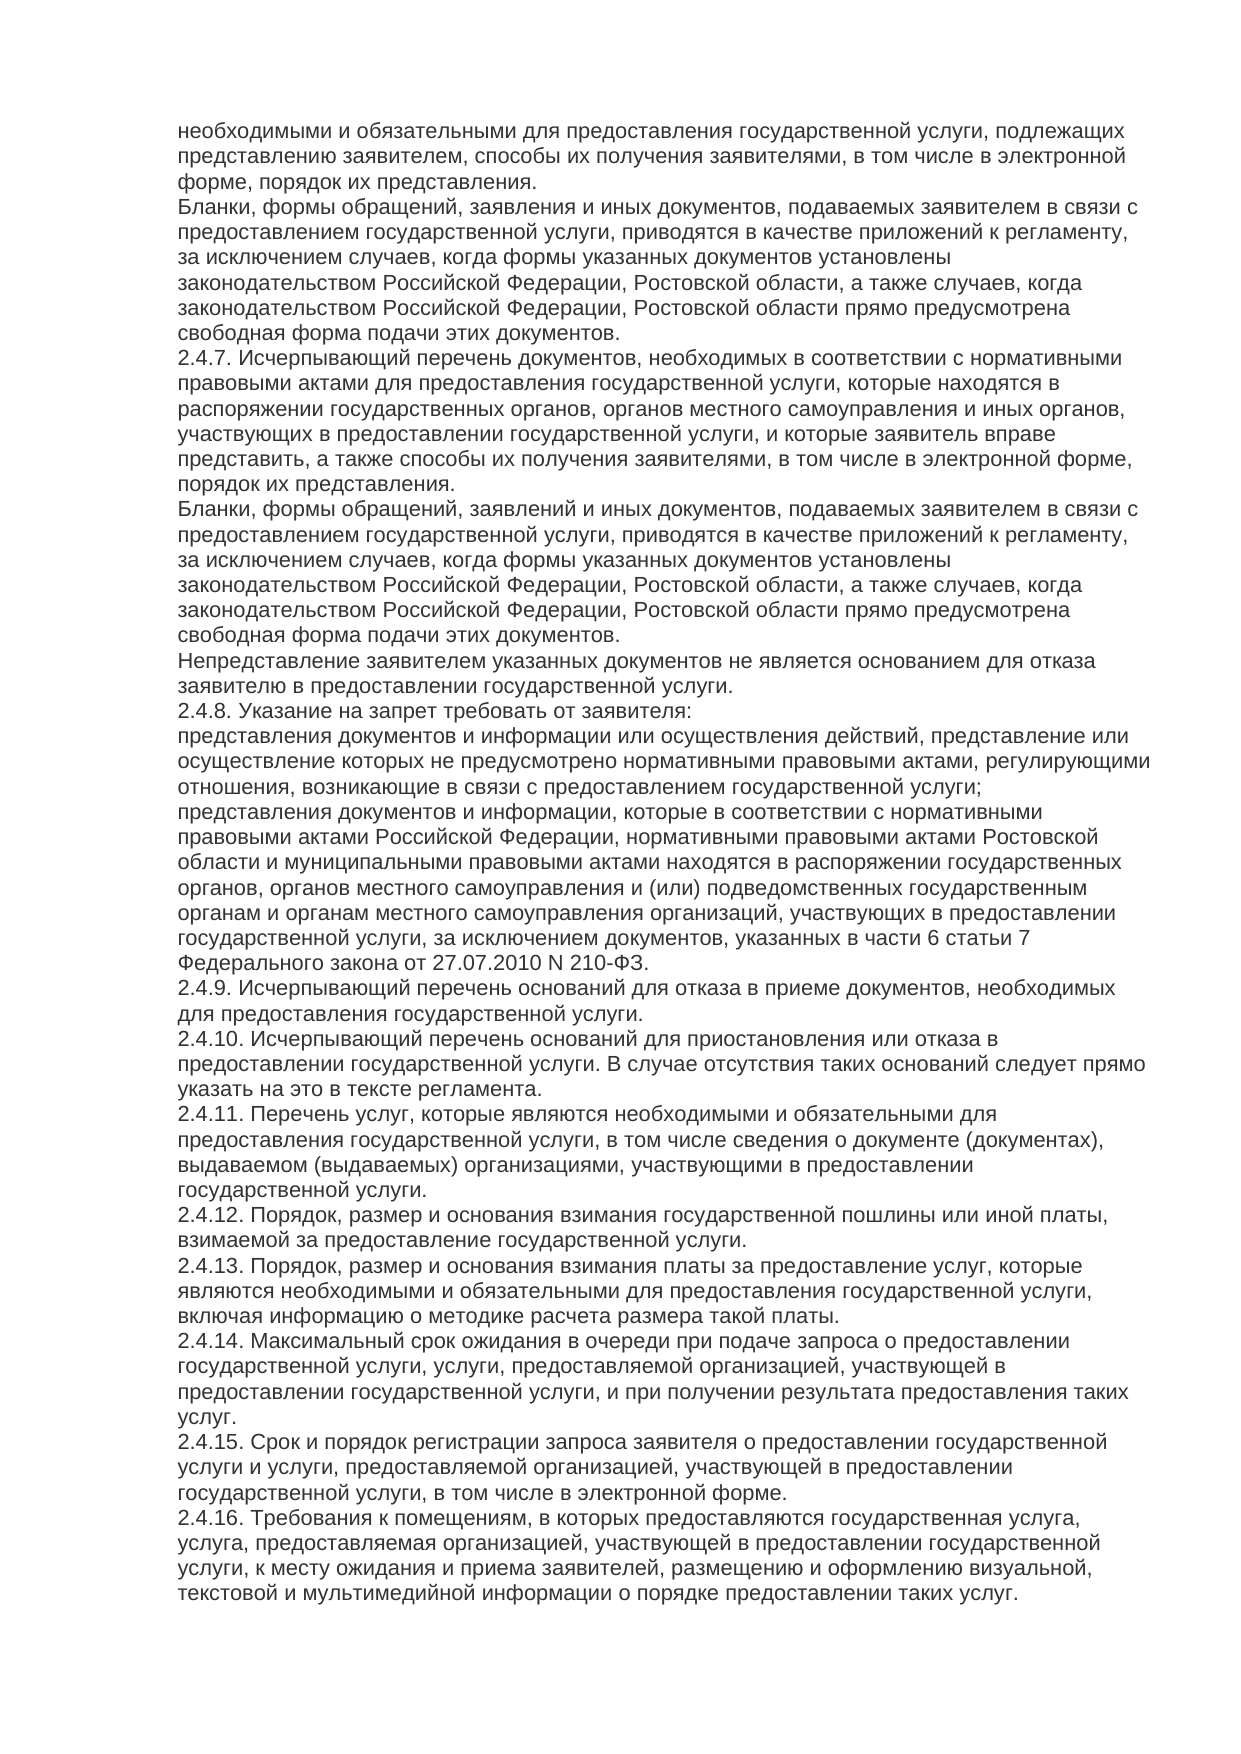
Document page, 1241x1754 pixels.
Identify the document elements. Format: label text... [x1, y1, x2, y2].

text 2.4.7. Исчерпывающий перечень документов, необходимых в соответствии с нормативными правовыми актами для предоставления государственной услуги, которые находятся в распоряжении государственных органов, органов местного самоуправления и иных органов, участвующих в предоставлении государственной услуги, и которые заявитель вправе представить, а также способы их получения заявителями, в том числе в электронной форме, порядок их представления. [177, 345, 1152, 496]
text 2.4.13. Порядок, размер и основания взимания платы за предоставление услуг, которые являются необходимыми и обязательными для предоставления государственной услуги, включая информацию о методике расчета размера такой платы. [177, 1252, 1152, 1328]
text 2.4.11. Перечень услуг, которые являются необходимыми и обязательными для предоставления государственной услуги, в том числе сведения о документе (документах), выдаваемом (выдаваемых) организациями, участвующими в предоставлении государственной услуги. [177, 1101, 1152, 1202]
text представления документов и информации, которые в соответствии с нормативными правовыми актами Российской Федерации, нормативными правовыми актами Ростовской области и муниципальными правовыми актами находятся в распоряжении государственных органов, органов местного самоуправления и (или) подведомственных государственным органам и органам местного самоуправления организаций, участвующих в предоставлении государственной услуги, за исключением документов, указанных в части 6 статьи 7 Федерального закона от 27.07.2010 N 210-ФЗ. [177, 799, 1152, 975]
text 2.4.10. Исчерпывающий перечень оснований для приостановления или отказа в предоставлении государственной услуги. В случае отсутствия таких оснований следует прямо указать на это в тексте регламента. [177, 1026, 1152, 1101]
text 2.4.12. Порядок, размер и основания взимания государственной пошлины или иной платы, взимаемой за предоставление государственной услуги. [177, 1202, 1152, 1252]
text Бланки, формы обращений, заявления и иных документов, подаваемых заявителем в связи с предоставлением государственной услуги, приводятся в качестве приложений к регламенту, за исключением случаев, когда формы указанных документов установлены законодательством Российской Федерации, Ростовской области, а также случаев, когда законодательством Российской Федерации, Ростовской области прямо предусмотрена свободная форма подачи этих документов. [177, 194, 1152, 345]
text Непредставление заявителем указанных документов не является основанием для отказа заявителю в предоставлении государственной услуги. [177, 647, 1152, 698]
text 2.4.8. Указание на запрет требовать от заявителя: [177, 698, 1152, 723]
text 2.4.16. Требования к помещениям, в которых предоставляются государственная услуга, услуга, предоставляемая организацией, участвующей в предоставлении государственной услуги, к месту ожидания и приема заявителей, размещению и оформлению визуальной, текстовой и мультимедийной информации о порядке предоставлении таких услуг. [177, 1504, 1152, 1605]
text 2.4.14. Максимальный срок ожидания в очереди при подаче запроса о предоставлении государственной услуги, услуги, предоставляемой организацией, участвующей в предоставлении государственной услуги, и при получении результата предоставления таких услуг. [177, 1328, 1152, 1429]
text представления документов и информации или осуществления действий, представление или осуществление которых не предусмотрено нормативными правовыми актами, регулирующими отношения, возникающие в связи с предоставлением государственной услуги; [177, 723, 1152, 799]
text 2.4.15. Срок и порядок регистрации запроса заявителя о предоставлении государственной услуги и услуги, предоставляемой организацией, участвующей в предоставлении государственной услуги, в том числе в электронной форме. [177, 1429, 1152, 1504]
text Бланки, формы обращений, заявлений и иных документов, подаваемых заявителем в связи с предоставлением государственной услуги, приводятся в качестве приложений к регламенту, за исключением случаев, когда формы указанных документов установлены законодательством Российской Федерации, Ростовской области, а также случаев, когда законодательством Российской Федерации, Ростовской области прямо предусмотрена свободная форма подачи этих документов. [177, 496, 1152, 647]
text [177, 118, 1152, 194]
text 2.4.9. Исчерпывающий перечень оснований для отказа в приеме документов, необходимых для предоставления государственной услуги. [177, 975, 1152, 1026]
